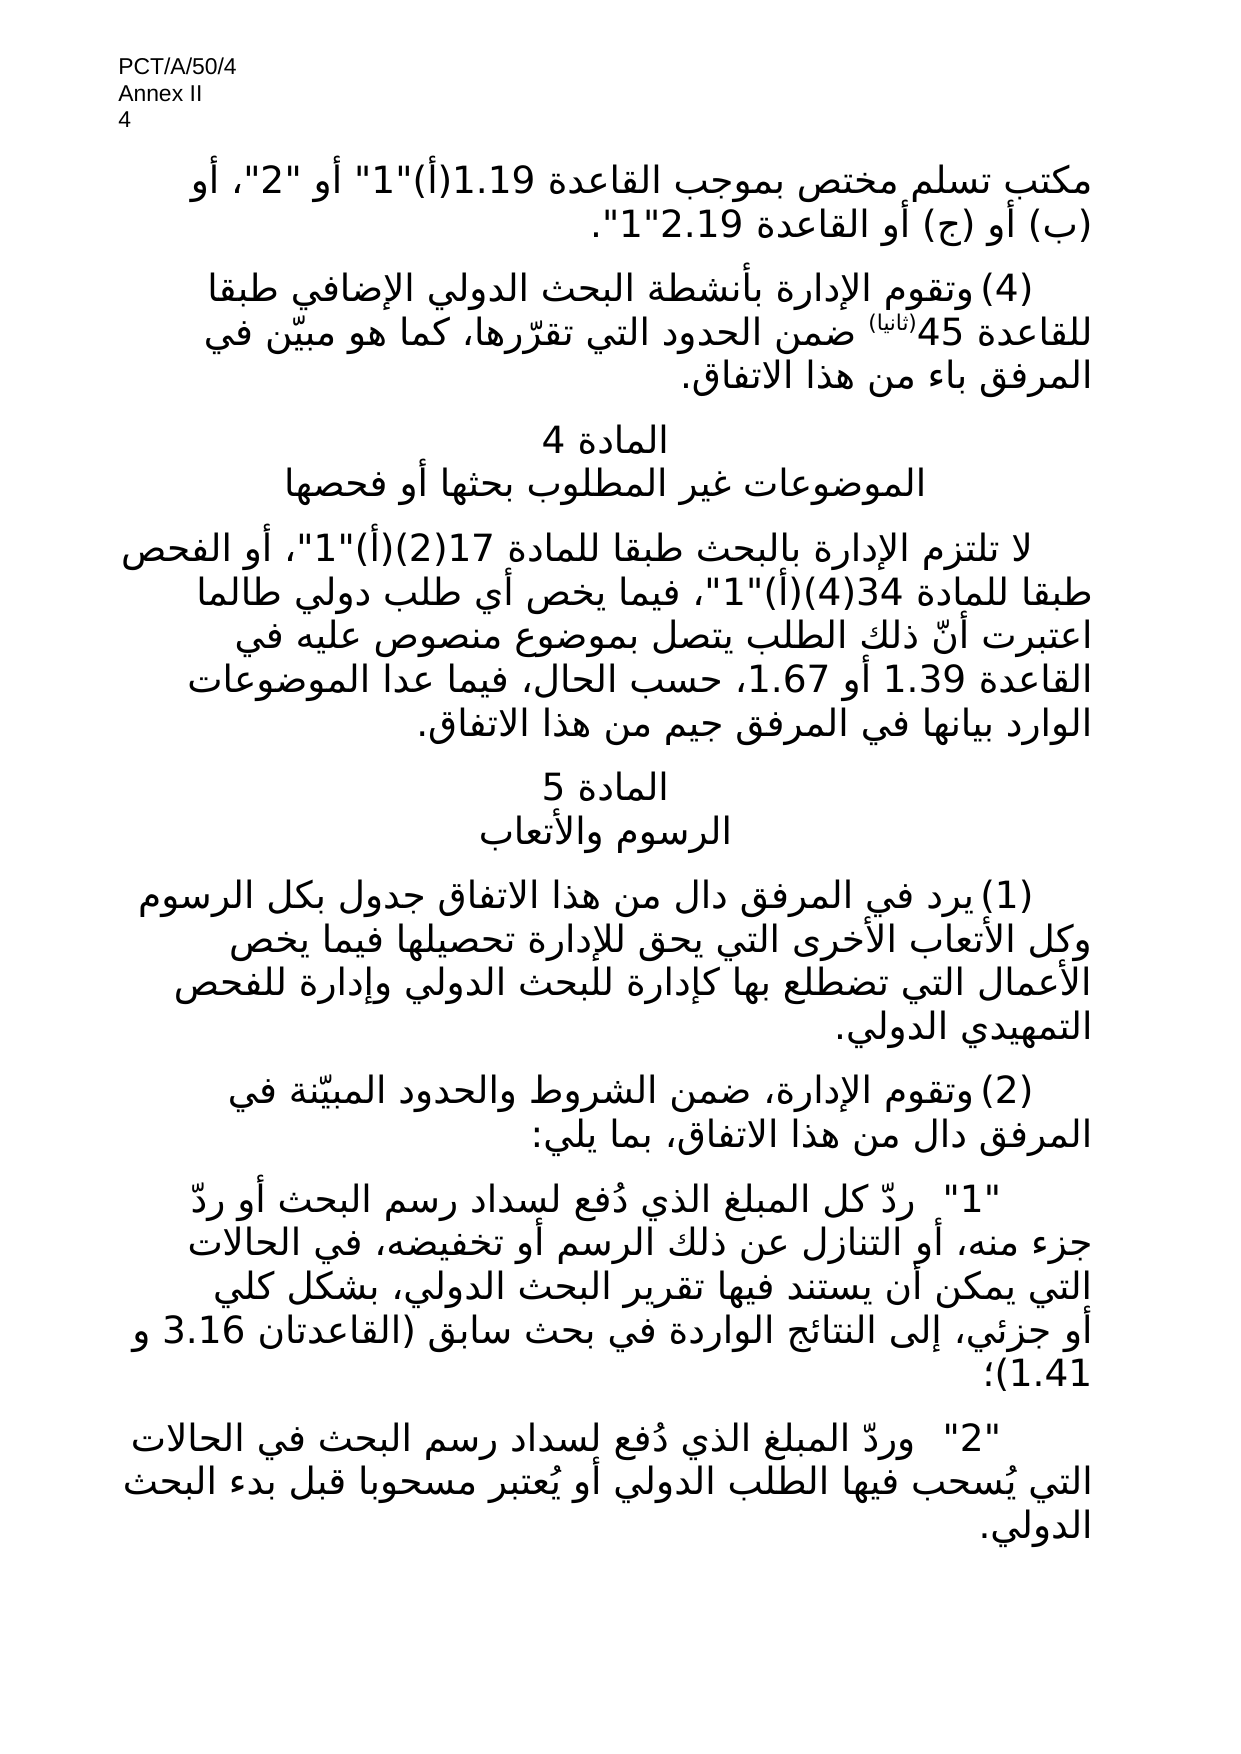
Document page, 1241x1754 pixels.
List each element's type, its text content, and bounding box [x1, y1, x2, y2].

text (4) وتقوم الإدارة بأنشطة البحث الدولي الإضافي طبقا للقاعدة 45(ثانيا) ضمن الحدود التي تقرّرها، كما هو مبيّن في المرفق باء من هذا الاتفاق. [118, 267, 1092, 398]
text المادة 4 الموضوعات غير المطلوب بحثها أو فحصها [118, 418, 1092, 506]
text لا تلتزم الإدارة بالبحث طبقا للمادة 17(2)(أ)"1"، أو الفحص طبقا للمادة 34(4)(أ)"1"، فيما يخص أي طلب دولي طالما اعتبرت أنّ ذلك الطلب يتصل بموضوع منصوص عليه في القاعدة 1.39 أو 1.67، حسب الحال، فيما عدا الموضوعات الوارد بيانها في المرفق جيم من هذا الاتفاق. [118, 527, 1092, 745]
text "1" ردّ كل المبلغ الذي دُفع لسداد رسم البحث أو ردّ جزء منه، أو التنازل عن ذلك الرسم أو تخفيضه، في الحالات التي يمكن أن يستند فيها تقرير البحث الدولي، بشكل كلي أو جزئي، إلى النتائج الواردة في بحث سابق (القاعدتان 3.16 و1.41)؛ [118, 1177, 1092, 1396]
text "2" وردّ المبلغ الذي دُفع لسداد رسم البحث في الحالات التي يُسحب فيها الطلب الدولي أو يُعتبر مسحوبا قبل بدء البحث الدولي. [118, 1416, 1092, 1547]
text (2) وتقوم الإدارة، ضمن الشروط والحدود المبيّنة في المرفق دال من هذا الاتفاق، بما يلي: [118, 1069, 1092, 1156]
text المادة 5 الرسوم والأتعاب [118, 766, 1092, 853]
text (1) يرد في المرفق دال من هذا الاتفاق جدول بكل الرسوم وكل الأتعاب الأخرى التي يحق للإدارة تحصيلها فيما يخص الأعمال التي تضطلع بها كإدارة للبحث الدولي وإدارة للفحص التمهيدي الدولي. [118, 874, 1092, 1048]
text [118, 158, 1092, 246]
